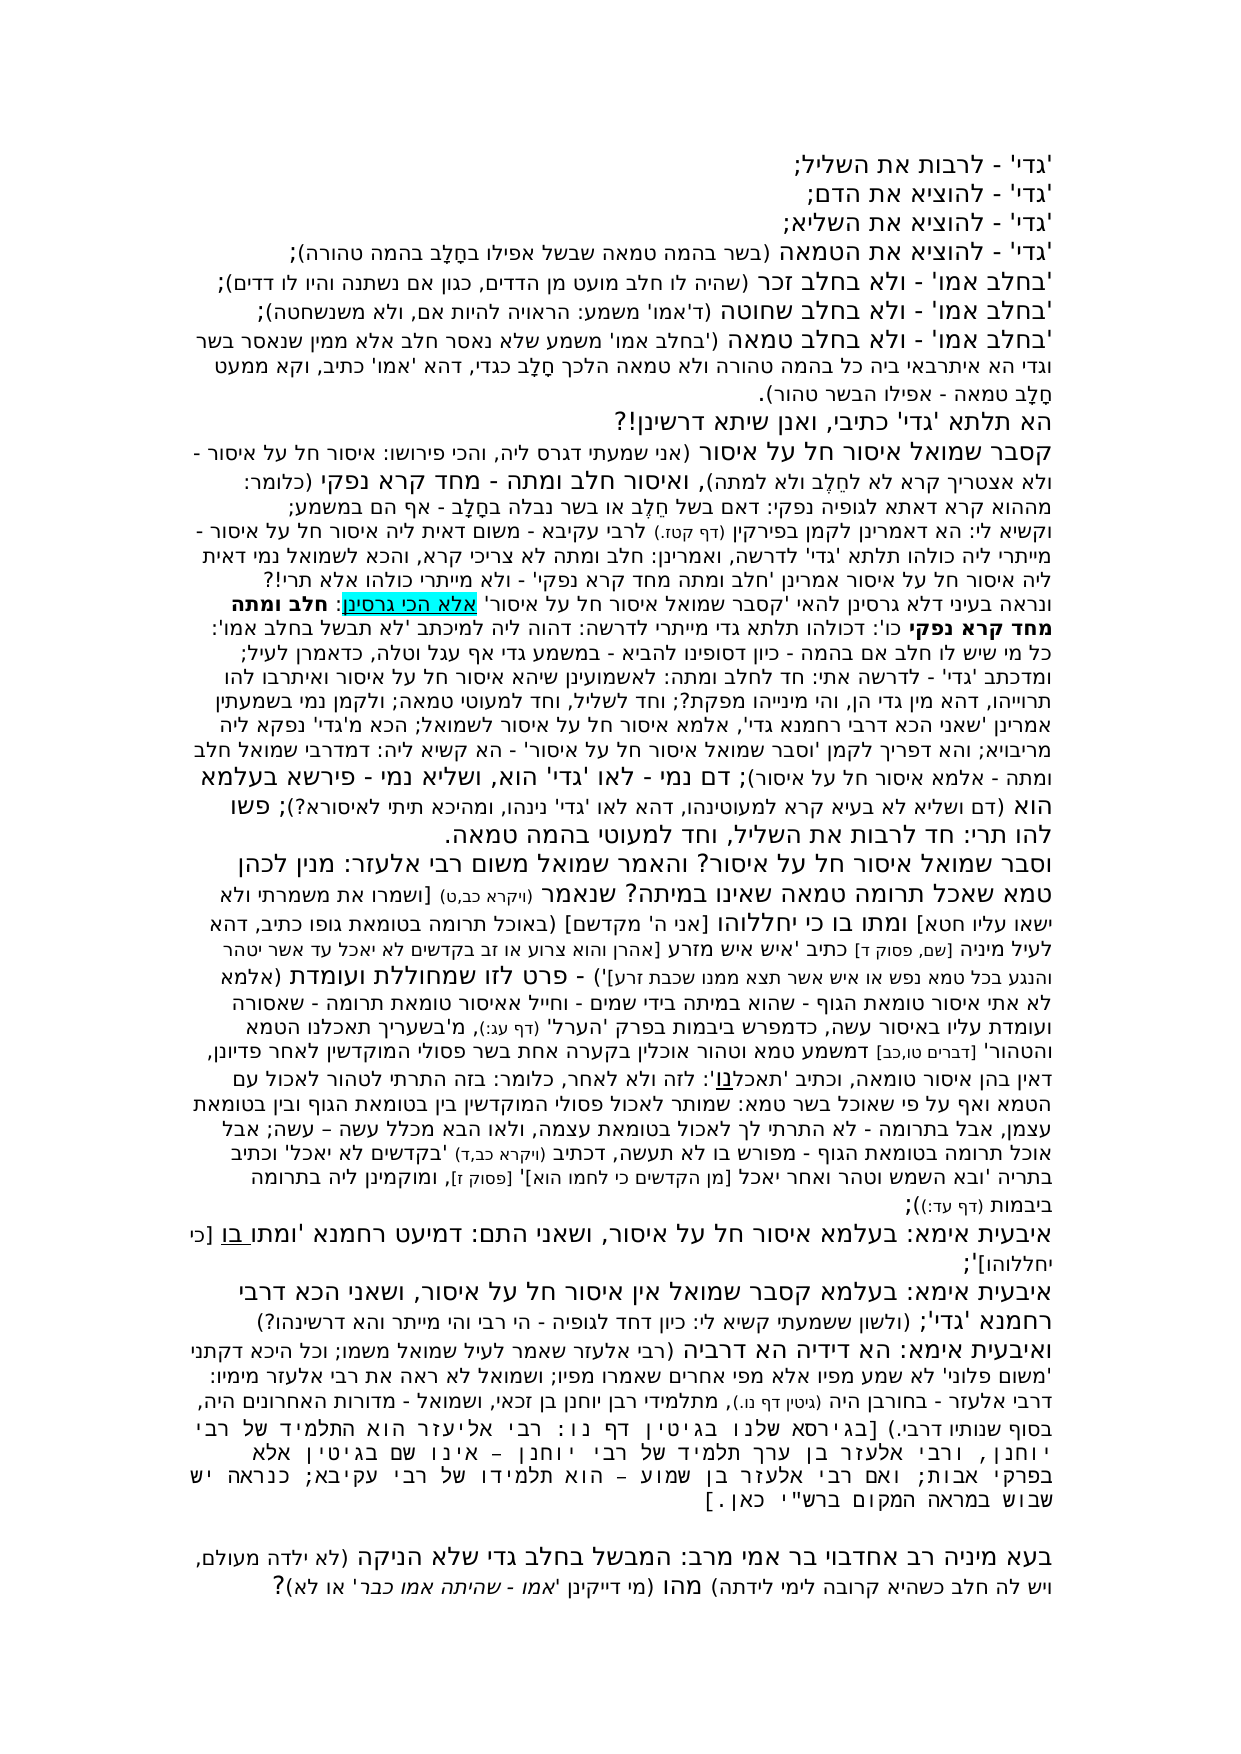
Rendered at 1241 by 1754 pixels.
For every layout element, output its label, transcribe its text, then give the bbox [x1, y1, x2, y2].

text איבעית אימא: בעלמא קסבר שמואל אין איסור חל על איסור, ושאני הכא דרבי רחמנא 'גדי'; (ולשון ששמעתי קשיא לי: כיון דחד לגופיה - הי רבי והי מייתר והא דרשינהו?) [187, 1277, 1053, 1335]
text 'גדי' - להוציא את הדם; [187, 179, 1053, 208]
text 'בחלב אמו' - ולא בחלב שחוטה (ד'אמו' משמע: הראויה להיות אם, ולא משנשחטה); [187, 296, 1053, 325]
text וסבר שמואל איסור חל על איסור? והאמר שמואל משום רבי אלעזר: מנין לכהן טמא שאכל תרומה טמאה שאינו במיתה? שנאמר (ויקרא כב,ט) [ושמרו את משמרתי ולא ישאו עליו חטא] ומתו בו כי יחללוהו [אני ה' מקדשם] (באוכל תרומה בטומאת גופו כתיב, דהא לעיל מיניה [שם, פסוק ד] כתיב 'איש איש מזרע [אהרן והוא צרוע או זב בקדשים לא יאכל עד אשר יטהר והנגע בכל טמא נפש או איש אשר תצא ממנו שכבת זרע]') - פרט לזו שמחוללת ועומדת (אלמא לא אתי איסור טומאת הגוף - שהוא במיתה בידי שמים - וחייל אאיסור טומאת תרומה - שאסורה ועומדת עליו באיסור עשה, כדמפרש ביבמות בפרק 'הערל' (דף עג:), מ'בשעריך תאכלנו הטמא והטהור' [דברים טו,כב] דמשמע טמא וטהור אוכלין בקערה אחת בשר פסולי המוקדשין לאחר פדיונן, דאין בהן איסור טומאה, וכתיב 'תאכלנו': לזה ולא לאחר, כלומר: בזה התרתי לטהור לאכול עם הטמא ואף על פי שאוכל בשר טמא: שמותר לאכול פסולי המוקדשין בין בטומאת הגוף ובין בטומאת עצמן, אבל בתרומה - לא התרתי לך לאכול בטומאת עצמה, ולאו הבא מכלל עשה – עשה; אבל אוכל תרומה בטומאת הגוף - מפורש בו לא תעשה, דכתיב (ויקרא כב,ד) 'בקדשים לא יאכל' וכתיב בתריה 'ובא השמש וטהר ואחר יאכל [מן הקדשים כי לחמו הוא]' [פסוק ז], ומוקמינן ליה בתרומה ביבמות (דף עד:)); [187, 849, 1053, 1219]
text ונראה בעיני דלא גרסינן להאי 'קסבר שמואל איסור חל על איסור' אלא הכי גרסינן: חלב ומתה מחד קרא נפקי כו': דכולהו תלתא גדי מייתרי לדרשה: דהוה ליה למיכתב 'לא תבשל בחלב אמו': כל מי שיש לו חלב אם בהמה - כיון דסופינו להביא - במשמע גדי אף עגל וטלה, כדאמרן לעיל; ומדכתב 'גדי' - לדרשה אתי: חד לחלב ומתה: לאשמועינן שיהא איסור חל על איסור ואיתרבו להו תרוייהו, דהא מין גדי הן, והי מינייהו מפקת?; וחד לשליל, וחד למעוטי טמאה; ולקמן נמי בשמעתין אמרינן 'שאני הכא דרבי רחמנא גדי', אלמא איסור חל על איסור לשמואל; הכא מ'גדי' נפקא ליה מריבויא; והא דפריך לקמן 'וסבר שמואל איסור חל על איסור' - הא קשיא ליה: דמדרבי שמואל חלב ומתה - אלמא איסור חל על איסור); דם נמי - לאו 'גדי' הוא, ושליא נמי - פירשא בעלמא הוא (דם ושליא לא בעיא קרא למעוטינהו, דהא לאו 'גדי' נינהו, ומהיכא תיתי לאיסורא?); פשו להו תרי: חד לרבות את השליל, וחד למעוטי בהמה טמאה. [187, 592, 1053, 849]
text קסבר שמואל איסור חל על איסור (אני שמעתי דגרס ליה, והכי פירושו: איסור חל על איסור - ולא אצטריך קרא לא לחֵלֶב ולא למתה), ואיסור חלב ומתה - מחד קרא נפקי (כלומר: מההוא קרא דאתא לגופיה נפקי: דאם בשל חֵלֶב או בשר נבלה בחָלָב - אף הם במשמע; [187, 437, 1053, 519]
text איבעית אימא: בעלמא איסור חל על איסור, ושאני התם: דמיעט רחמנא 'ומתו בו [כי יחללוהו]'; [187, 1219, 1053, 1277]
text 'בחלב אמו' - ולא בחלב זכר (שהיה לו חלב מועט מן הדדים, כגון אם נשתנה והיו לו דדים); [187, 267, 1053, 296]
text 'גדי' - לרבות את השליל; [187, 150, 1053, 179]
text בעא מיניה רב אחדבוי בר אמי מרב: המבשל בחלב גדי שלא הניקה (לא ילדה מעולם, ויש לה חלב כשהיא קרובה לימי לידתה) מהו (מי דייקינן 'אמו - שהיתה אמו כבר' או לא)? [187, 1542, 1053, 1601]
text 'בחלב אמו' - ולא בחלב טמאה ('בחלב אמו' משמע שלא נאסר חלב אלא ממין שנאסר בשר וגדי הא איתרבאי ביה כל בהמה טהורה ולא טמאה הלכך חָלָב כגדי, דהא 'אמו' כתיב, וקא ממעט חָלָב טמאה - אפילו הבשר טהור). [187, 325, 1053, 408]
text 'גדי' - להוציא את השליא; [187, 208, 1053, 237]
text 'גדי' - להוציא את הטמאה (בשר בהמה טמאה שבשל אפילו בחָלָב בהמה טהורה); [187, 237, 1053, 267]
text הא תלתא 'גדי' כתיבי, ואנן שיתא דרשינן!? [187, 408, 1053, 437]
text וקשיא לי: הא דאמרינן לקמן בפירקין (דף קטז.) לרבי עקיבא - משום דאית ליה איסור חל על איסור - מייתרי ליה כולהו תלתא 'גדי' לדרשה, ואמרינן: חלב ומתה לא צריכי קרא, והכא לשמואל נמי דאית ליה איסור חל על איסור אמרינן 'חלב ומתה מחד קרא נפקי' - ולא מייתרי כולהו אלא תרי!? [187, 519, 1053, 592]
text ואיבעית אימא: הא דידיה הא דרביה (רבי אלעזר שאמר לעיל שמואל משמו; וכל היכא דקתני 'משום פלוני' לא שמע מפיו אלא מפי אחרים שאמרו מפיו; ושמואל לא ראה את רבי אלעזר מימיו: דרבי אלעזר - בחורבן היה (גיטין דף נו.), מתלמידי רבן יוחנן בן זכאי, ושמואל - מדורות האחרונים היה, בסוף שנותיו דרבי.) [בגירסא שלנו בגיטין דף נו: רבי אליעזר הוא התלמיד של רבי יוחנן, ורבי אלעזר בן ערך תלמיד של רבי יוחנן – אינו שם בגיטין אלא בפרקי אבות; ואם רבי אלעזר בן שמוע – הוא תלמידו של רבי עקיבא; כנראה יש שבוש במראה המקום ברש"י כאן.] [187, 1335, 1053, 1513]
